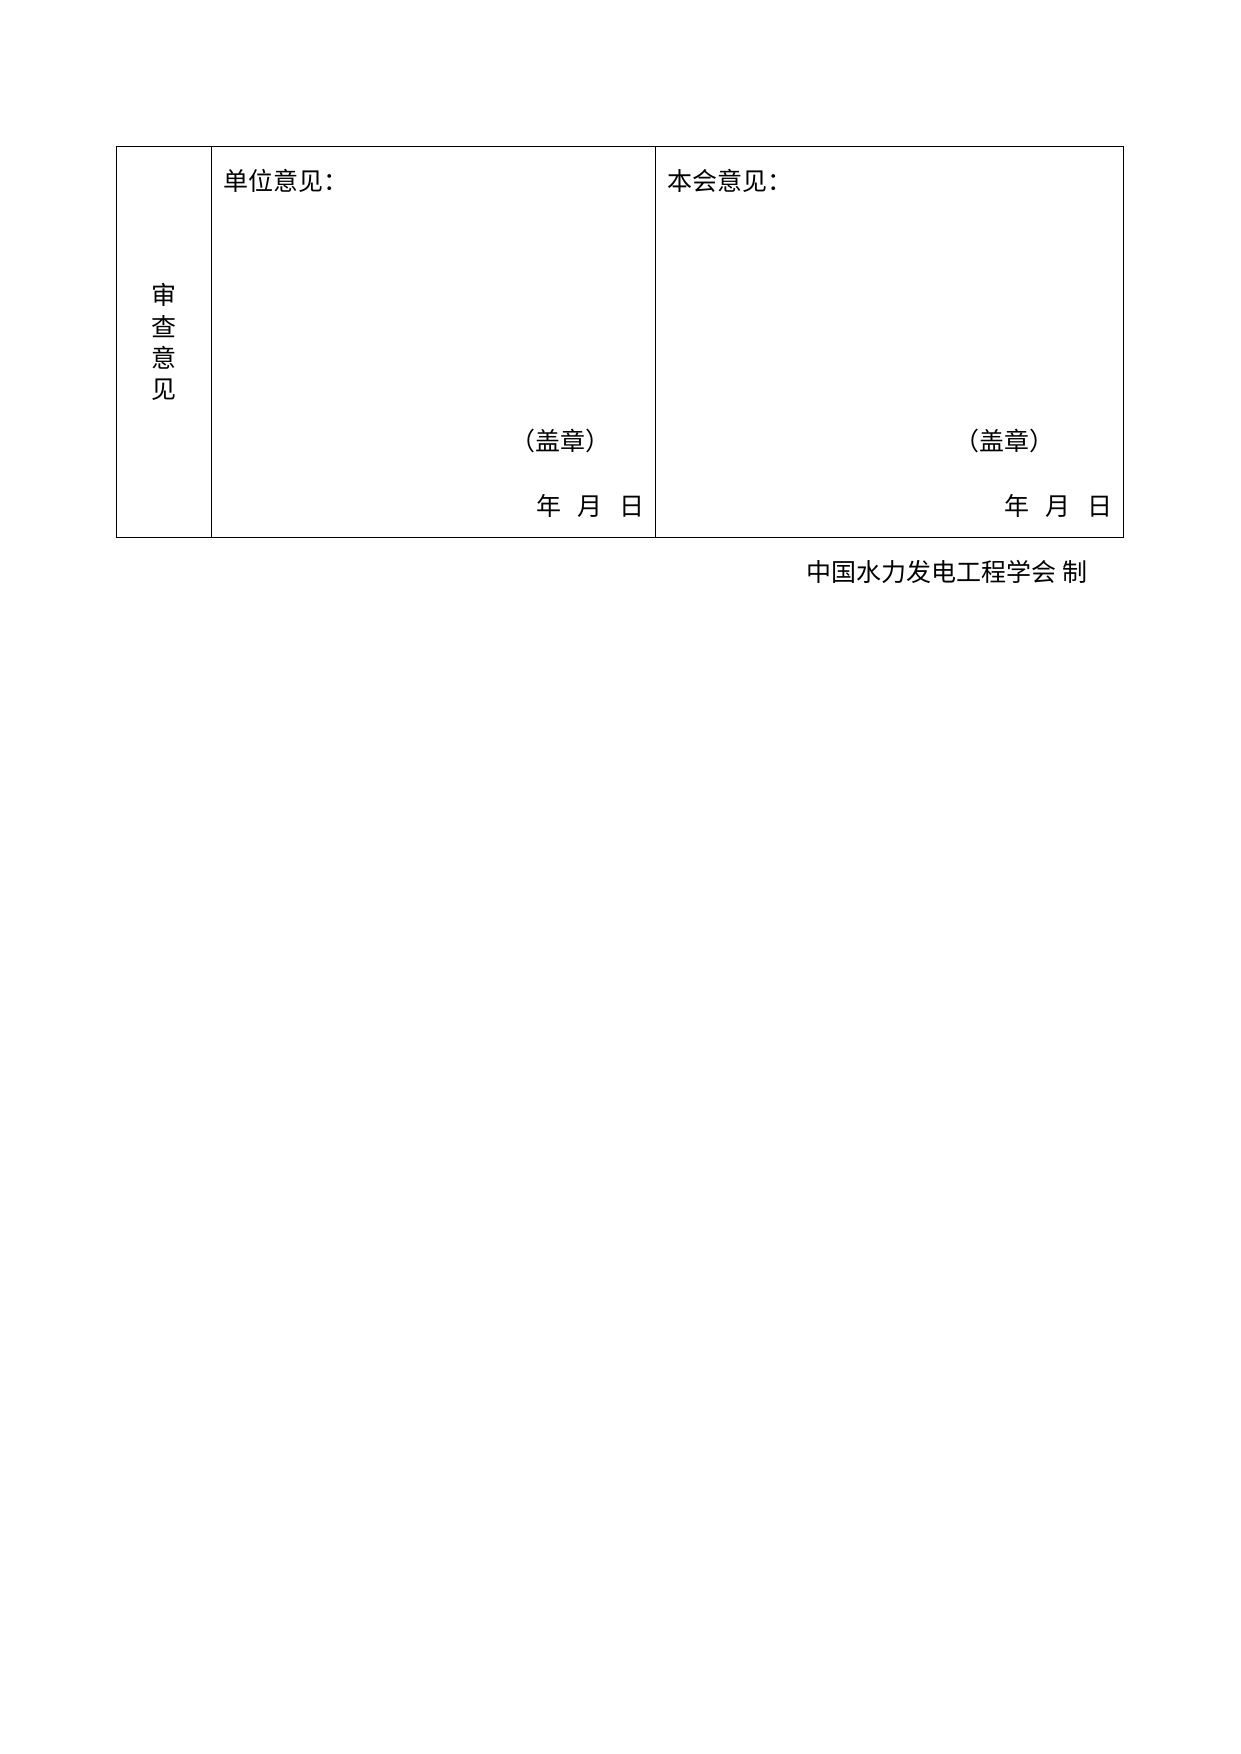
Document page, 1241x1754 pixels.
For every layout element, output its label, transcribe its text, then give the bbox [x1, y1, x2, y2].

table_cell 审查意见 [117, 147, 211, 537]
table_cell 本会意见： （盖章） 年 月 日 [656, 147, 1123, 537]
table_cell 单位意见： （盖章） 年 月 日 [212, 147, 655, 537]
text 中国水力发电工程学会 制 [153, 538, 1087, 603]
